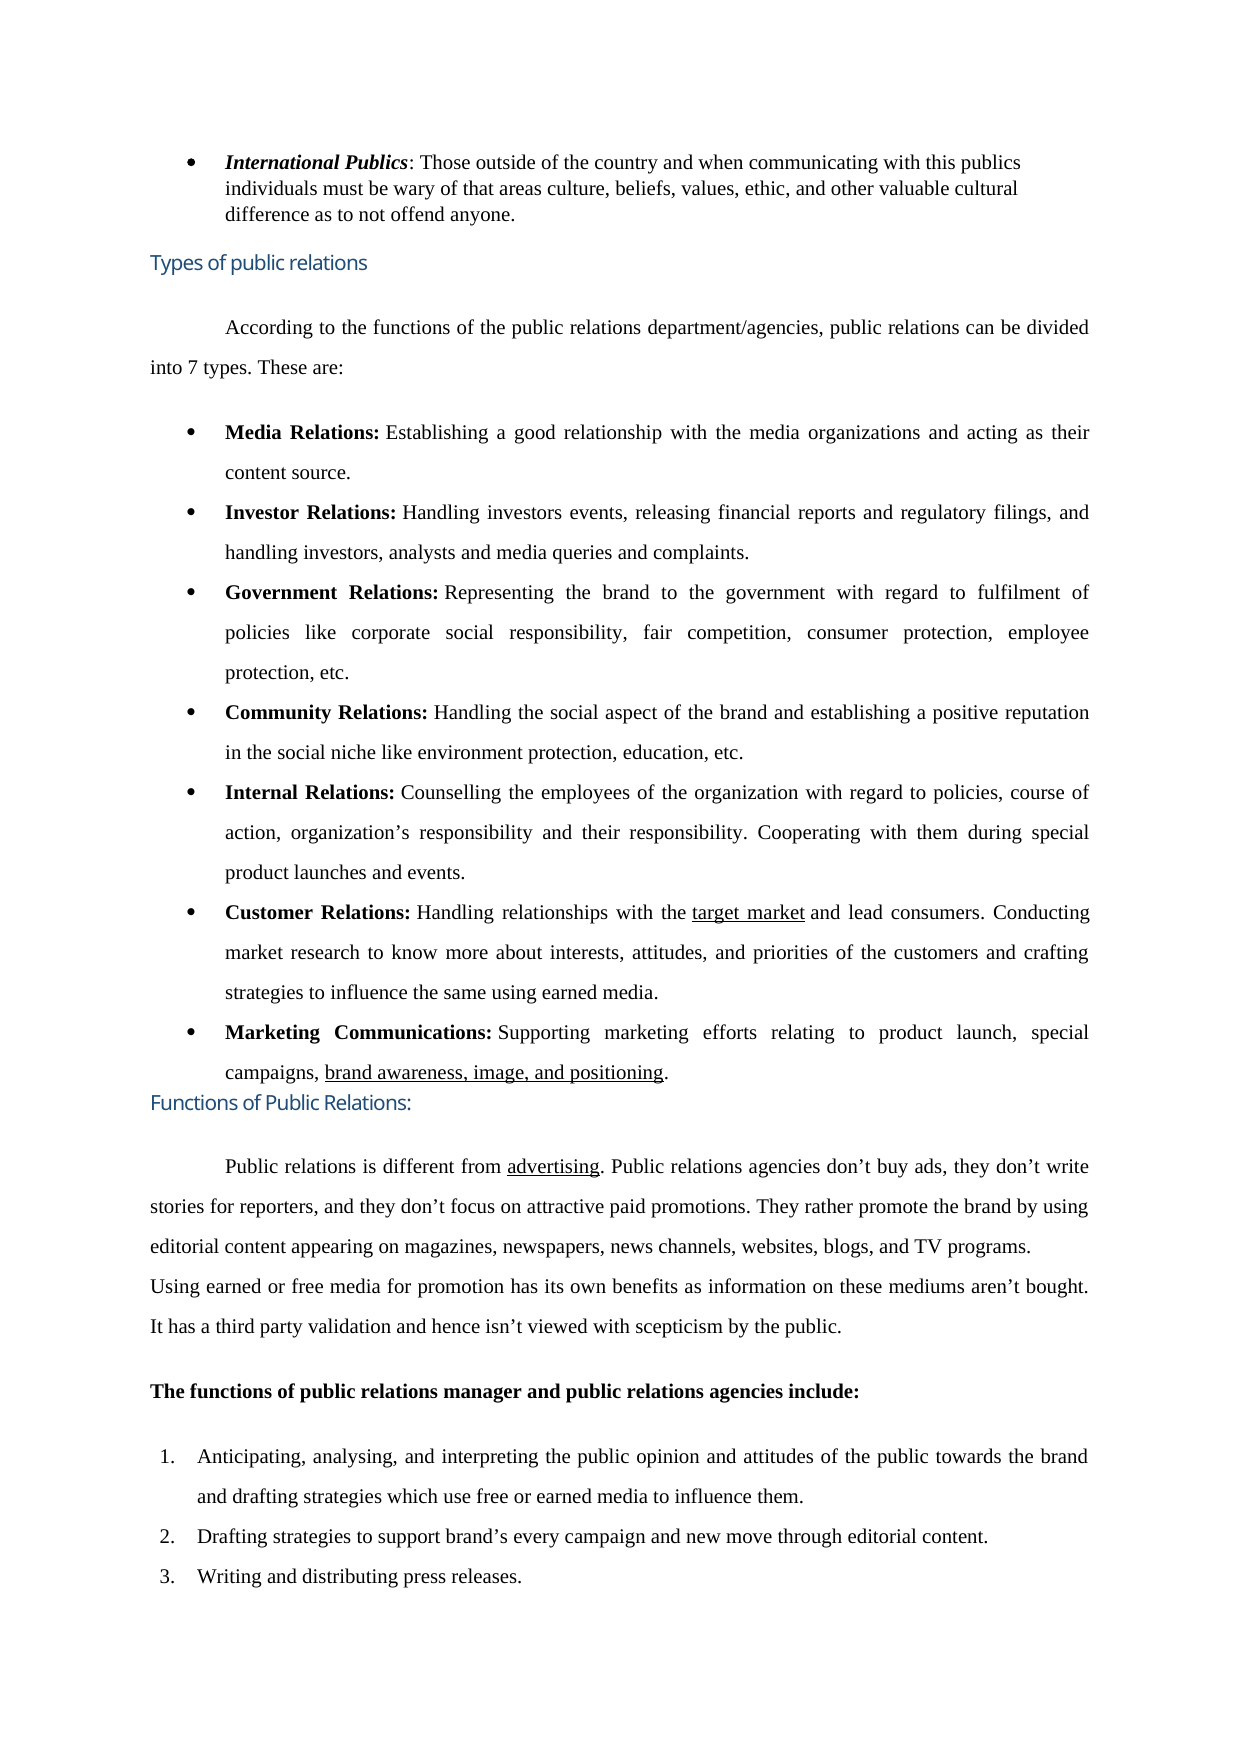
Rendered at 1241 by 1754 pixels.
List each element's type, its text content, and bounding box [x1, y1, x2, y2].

list Community Relations: Handling the social aspect of the brand and establishing a positive reputation in the social niche like environment protection, education, etc. [187, 684, 1090, 764]
list Anticipating, analysing, and interpreting the public opinion and attitudes of the public towards the brand and drafting strategies which use free or earned media to influence them. [159, 1428, 1090, 1508]
subtitle Types of public relations [150, 244, 1090, 277]
list Marketing Communications: Supporting marketing efforts relating to product launch, special campaigns, brand awareness, image, and positioning. [187, 1004, 1090, 1084]
text According to the functions of the public relations department/agencies, public relations can be divided into 7 types. These are: [150, 299, 1090, 379]
subtitle Functions of Public Relations: [150, 1084, 1090, 1116]
list Internal Relations: Counselling the employees of the organization with regard to policies, course of action, organization’s responsibility and their responsibility. Cooperating with them during special product launches and events. [187, 764, 1090, 884]
text Public relations is different from advertising. Public relations agencies don’t buy ads, they don’t write stories for reporters, and they don’t focus on attractive paid promotions. They rather promote the brand by using editorial content appearing on magazines, newspapers, news channels, websites, blogs, and TV programs. [150, 1138, 1090, 1258]
list Media Relations: Establishing a good relationship with the media organizations and acting as their content source. [187, 404, 1090, 484]
list Writing and distributing press releases. [159, 1548, 1090, 1588]
text The functions of public relations manager and public relations agencies include: [150, 1363, 1090, 1403]
list Customer Relations: Handling relationships with the target market and lead consumers. Conducting market research to know more about interests, attitudes, and priorities of the customers and crafting strategies to influence the same using earned media. [187, 884, 1090, 1004]
text Using earned or free media for promotion has its own benefits as information on these mediums aren’t bought. It has a third party validation and hence isn’t viewed with scepticism by the public. [150, 1258, 1090, 1338]
list Drafting strategies to support brand’s every campaign and new move through editorial content. [159, 1508, 1090, 1548]
list International Publics: Those outside of the country and when communicating with this publics individuals must be wary of that areas culture, beliefs, values, ethic, and other valuable cultural difference as to not offend anyone. [187, 150, 1090, 226]
list Investor Relations: Handling investors events, releasing financial reports and regulatory filings, and handling investors, analysts and media queries and complaints. [187, 484, 1090, 564]
list Government Relations: Representing the brand to the government with regard to fulfilment of policies like corporate social responsibility, fair competition, consumer protection, employee protection, etc. [187, 564, 1090, 684]
